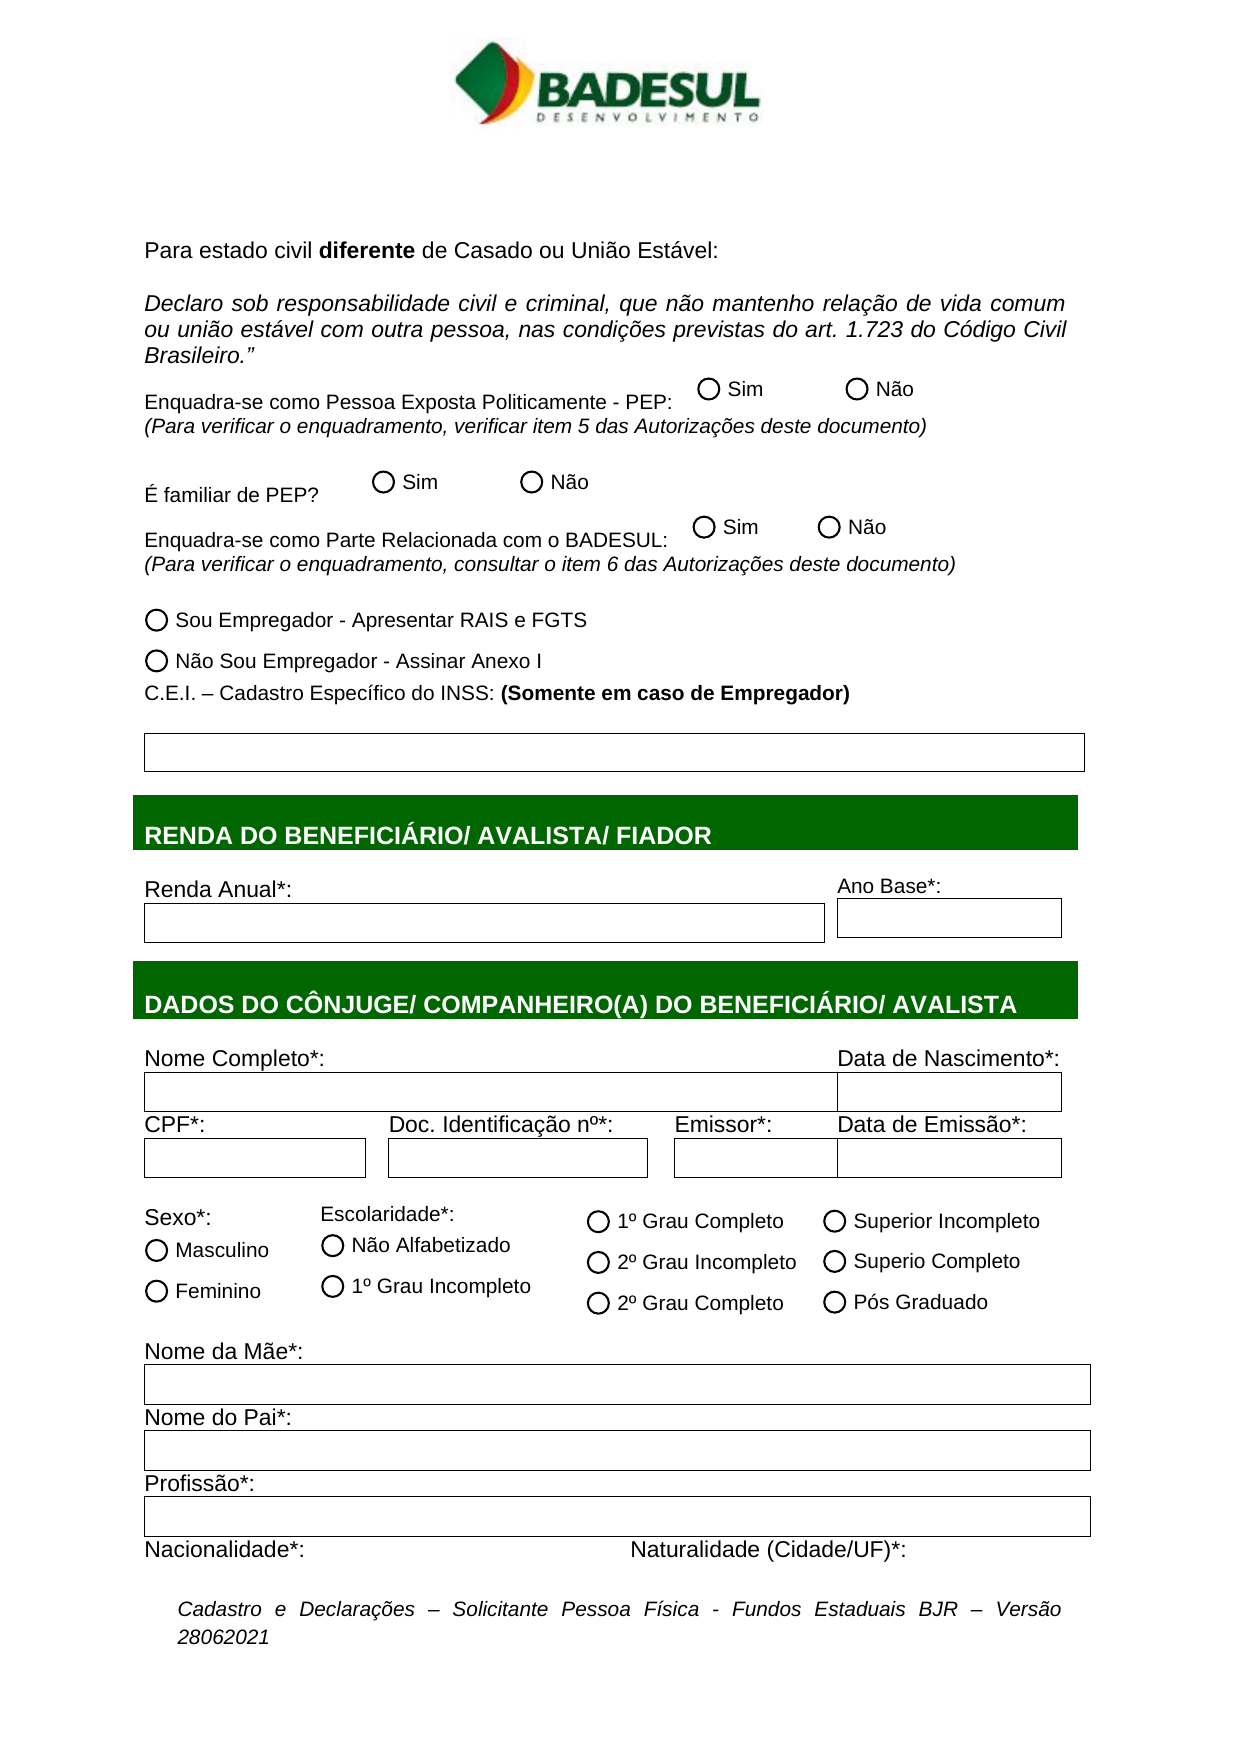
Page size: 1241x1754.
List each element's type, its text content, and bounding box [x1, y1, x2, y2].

table_cell Ano Base*: [826, 850, 1078, 961]
table_cell Profissão*: [133, 1470, 1078, 1536]
table_cell Sexo*: [133, 1178, 309, 1338]
table_cell Enquadra-se como Parte Relacionada com o BADESUL: (Para verificar o enquadramento, consultar o item 6 das Autorizações deste documento) [133, 507, 1078, 576]
table_cell C.E.I. – Cadastro Específico do INSS: (Somente em caso de Empregador) [133, 576, 1078, 795]
table_cell [811, 1178, 1078, 1338]
table_cell Nacionalidade*: [133, 1536, 619, 1562]
table_cell Nome do Pai*: [133, 1404, 1078, 1470]
picture [450, 37, 767, 129]
table_cell Data de Nascimento*: [826, 1019, 1078, 1111]
table_cell Data de Emissão*: [826, 1111, 1078, 1177]
table_cell Nome Completo*: [133, 1019, 826, 1111]
table_cell Nome da Mãe*: [133, 1338, 1078, 1404]
table_cell [575, 1178, 811, 1338]
table_cell RENDA DO BENEFICIÁRIO/ AVALISTA/ FIADOR [133, 795, 1078, 850]
table_cell CPF*: [133, 1111, 377, 1177]
table_cell Renda Anual*: [133, 850, 826, 961]
table_cell Escolaridade*: [309, 1178, 574, 1338]
table_cell Doc. Identificação nº*: [377, 1112, 663, 1177]
table_cell Emissor*: [663, 1112, 826, 1177]
table_cell Naturalidade (Cidade/UF)*: [619, 1537, 1078, 1562]
table_cell Enquadra-se como Pessoa Exposta Politicamente - PEP: (Para verificar o enquadramento, verificar item 5 das Autorizações deste documento) É familiar de PEP? [133, 369, 1078, 507]
table_cell Para estado civil diferente de Casado ou União Estável: Declaro sob responsabilidade civil e criminal, que não mantenho relação de vida comum ou união estável com outra pessoa, nas condições previstas do art. 1.723 do Código Civil Brasileiro.” [133, 158, 1078, 369]
table_cell DADOS DO CÔNJUGE/ COMPANHEIRO(A) DO BENEFICIÁRIO/ AVALISTA [133, 961, 1078, 1019]
